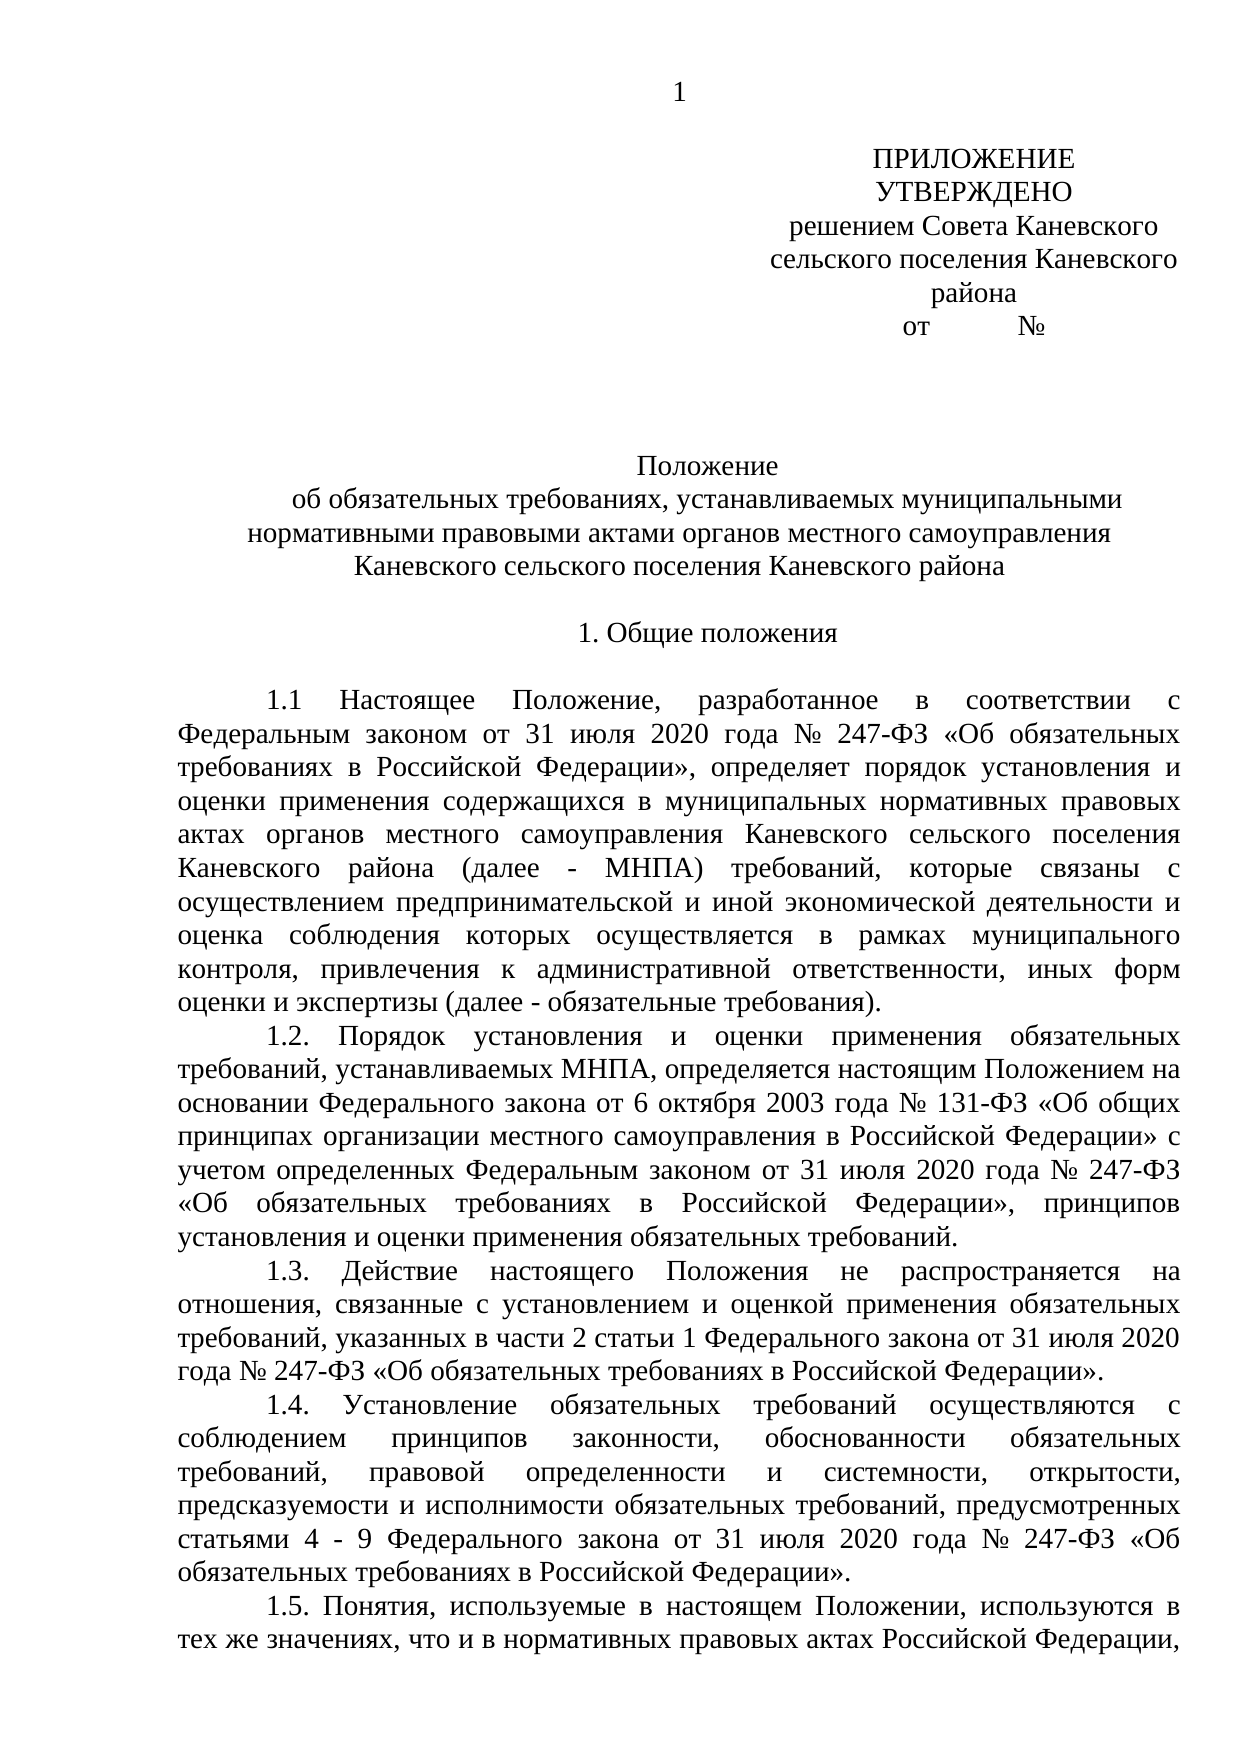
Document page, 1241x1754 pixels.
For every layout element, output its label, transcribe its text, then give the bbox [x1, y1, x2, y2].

text об обязательных требованиях, устанавливаемых муниципальными нормативными правовыми актами органов местного самоуправления Каневского сельского поселения Каневского района [177, 481, 1181, 582]
text 1.1 Настоящее Положение, разработанное в соответствии с Федеральным законом от 31 июля 2020 года № 247-ФЗ «Об обязательных требованиях в Российской Федерации», определяет порядок установления и оценки применения содержащихся в муниципальных нормативных правовых актах органов местного самоуправления Каневского сельского поселения Каневского района (далее - МНПА) требований, которые связаны с осуществлением предпринимательской и иной экономической деятельности и оценка соблюдения которых осуществляется в рамках муниципального контроля, привлечения к административной ответственности, иных форм оценки и экспертизы (далее - обязательные требования). [177, 682, 1181, 1018]
text 1. Общие положения [177, 615, 1181, 649]
table_header ПРИЛОЖЕНИЕ УТВЕРЖДЕНО решением Совета Каневского сельского поселения Каневского района от № [753, 141, 1195, 342]
text 1.3. Действие настоящего Положения не распространяется на отношения, связанные с установлением и оценкой применения обязательных требований, указанных в части 2 статьи 1 Федерального закона от 31 июля 2020 года № 247-ФЗ «Об обязательных требованиях в Российской Федерации». [177, 1253, 1181, 1387]
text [177, 1588, 1181, 1655]
text 1.2. Порядок установления и оценки применения обязательных требований, устанавливаемых МНПА, определяется настоящим Положением на основании Федерального закона от 6 октября 2003 года № 131-ФЗ «Об общих принципах организации местного самоуправления в Российской Федерации» с учетом определенных Федеральным законом от 31 июля 2020 года № 247-ФЗ «Об обязательных требованиях в Российской Федерации», принципов установления и оценки применения обязательных требований. [177, 1018, 1181, 1253]
text 1.4. Установление обязательных требований осуществляются с соблюдением принципов законности, обоснованности обязательных требований, правовой определенности и системности, открытости, предсказуемости и исполнимости обязательных требований, предусмотренных статьями 4 - 9 Федерального закона от 31 июля 2020 года № 247-ФЗ «Об обязательных требованиях в Российской Федерации». [177, 1387, 1181, 1588]
text Положение [177, 448, 1181, 481]
